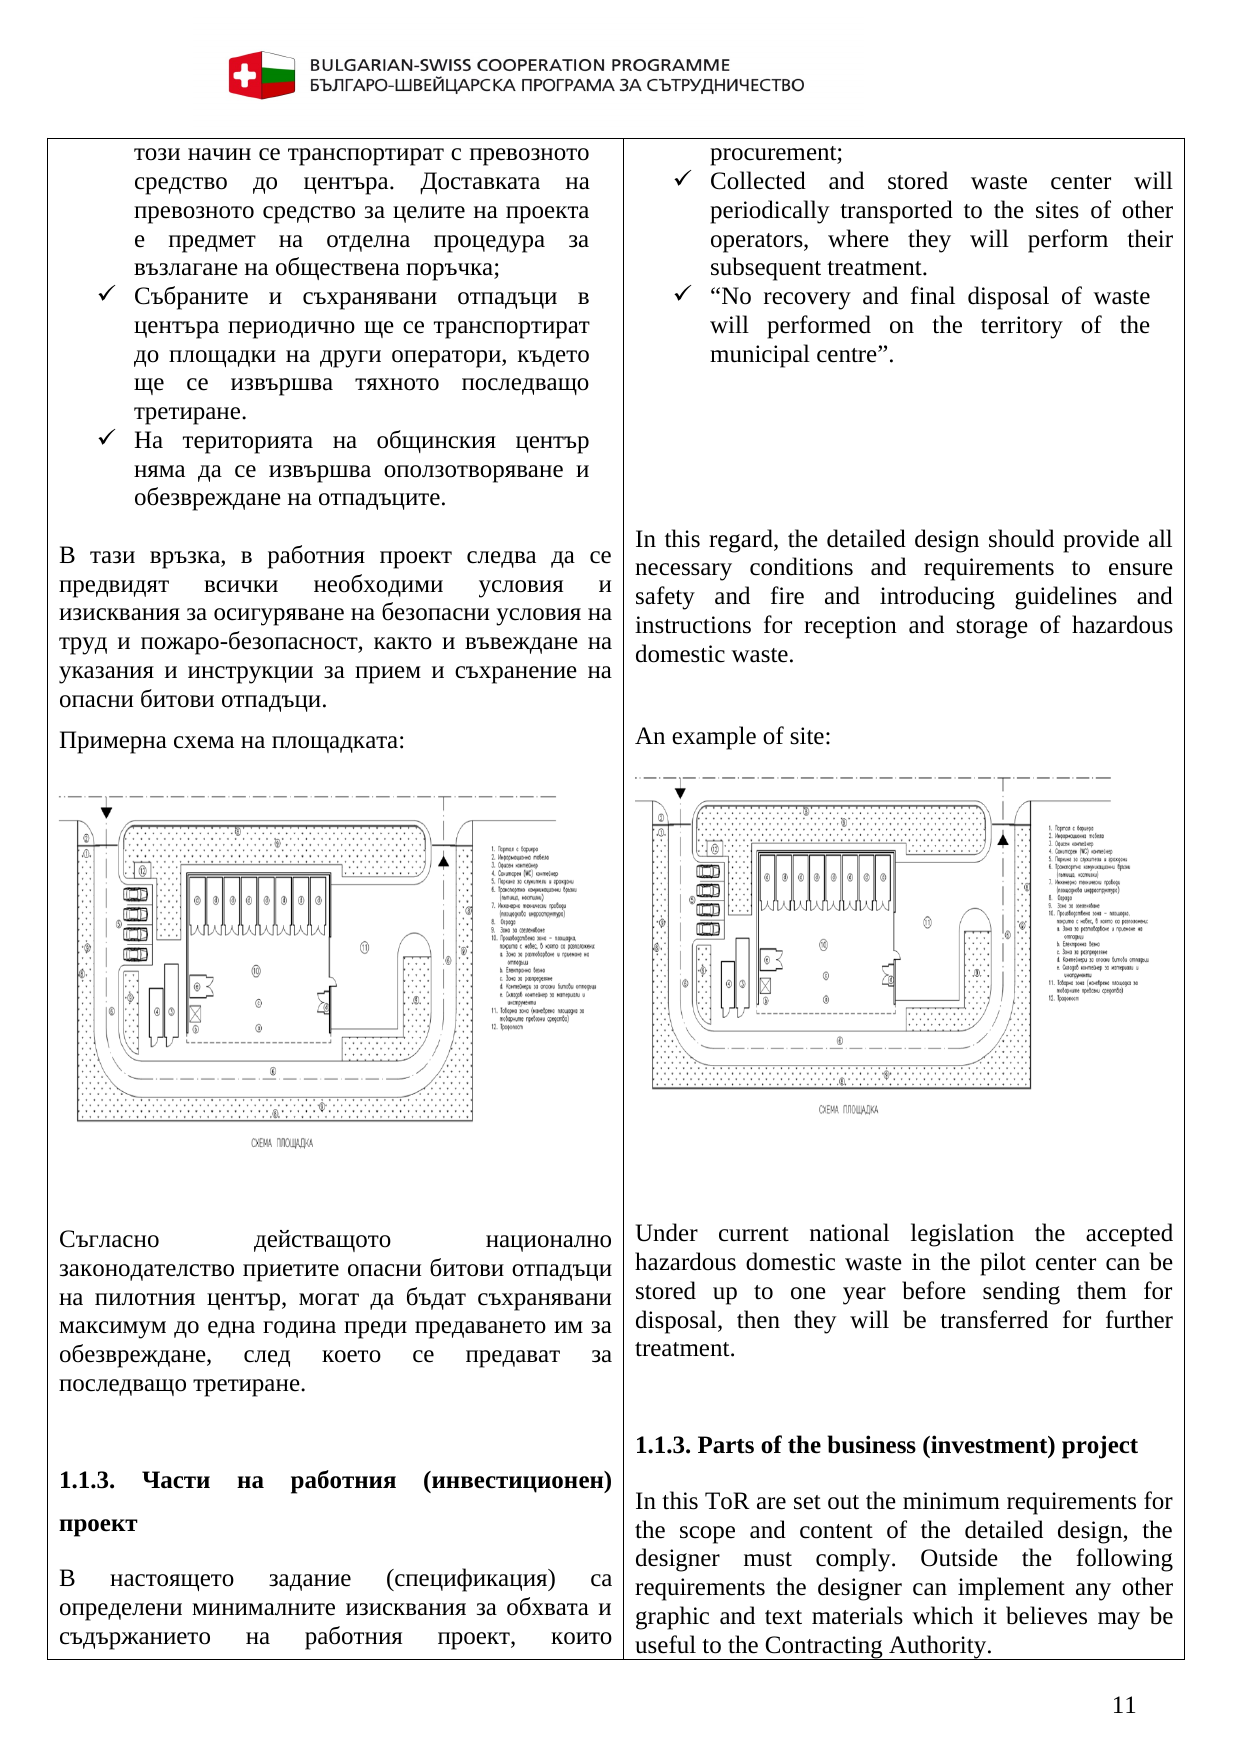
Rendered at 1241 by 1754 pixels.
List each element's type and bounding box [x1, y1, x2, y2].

picture [192, 12, 865, 138]
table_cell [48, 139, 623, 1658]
picture [635, 762, 1168, 1133]
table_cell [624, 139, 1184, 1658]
picture [58, 780, 615, 1167]
